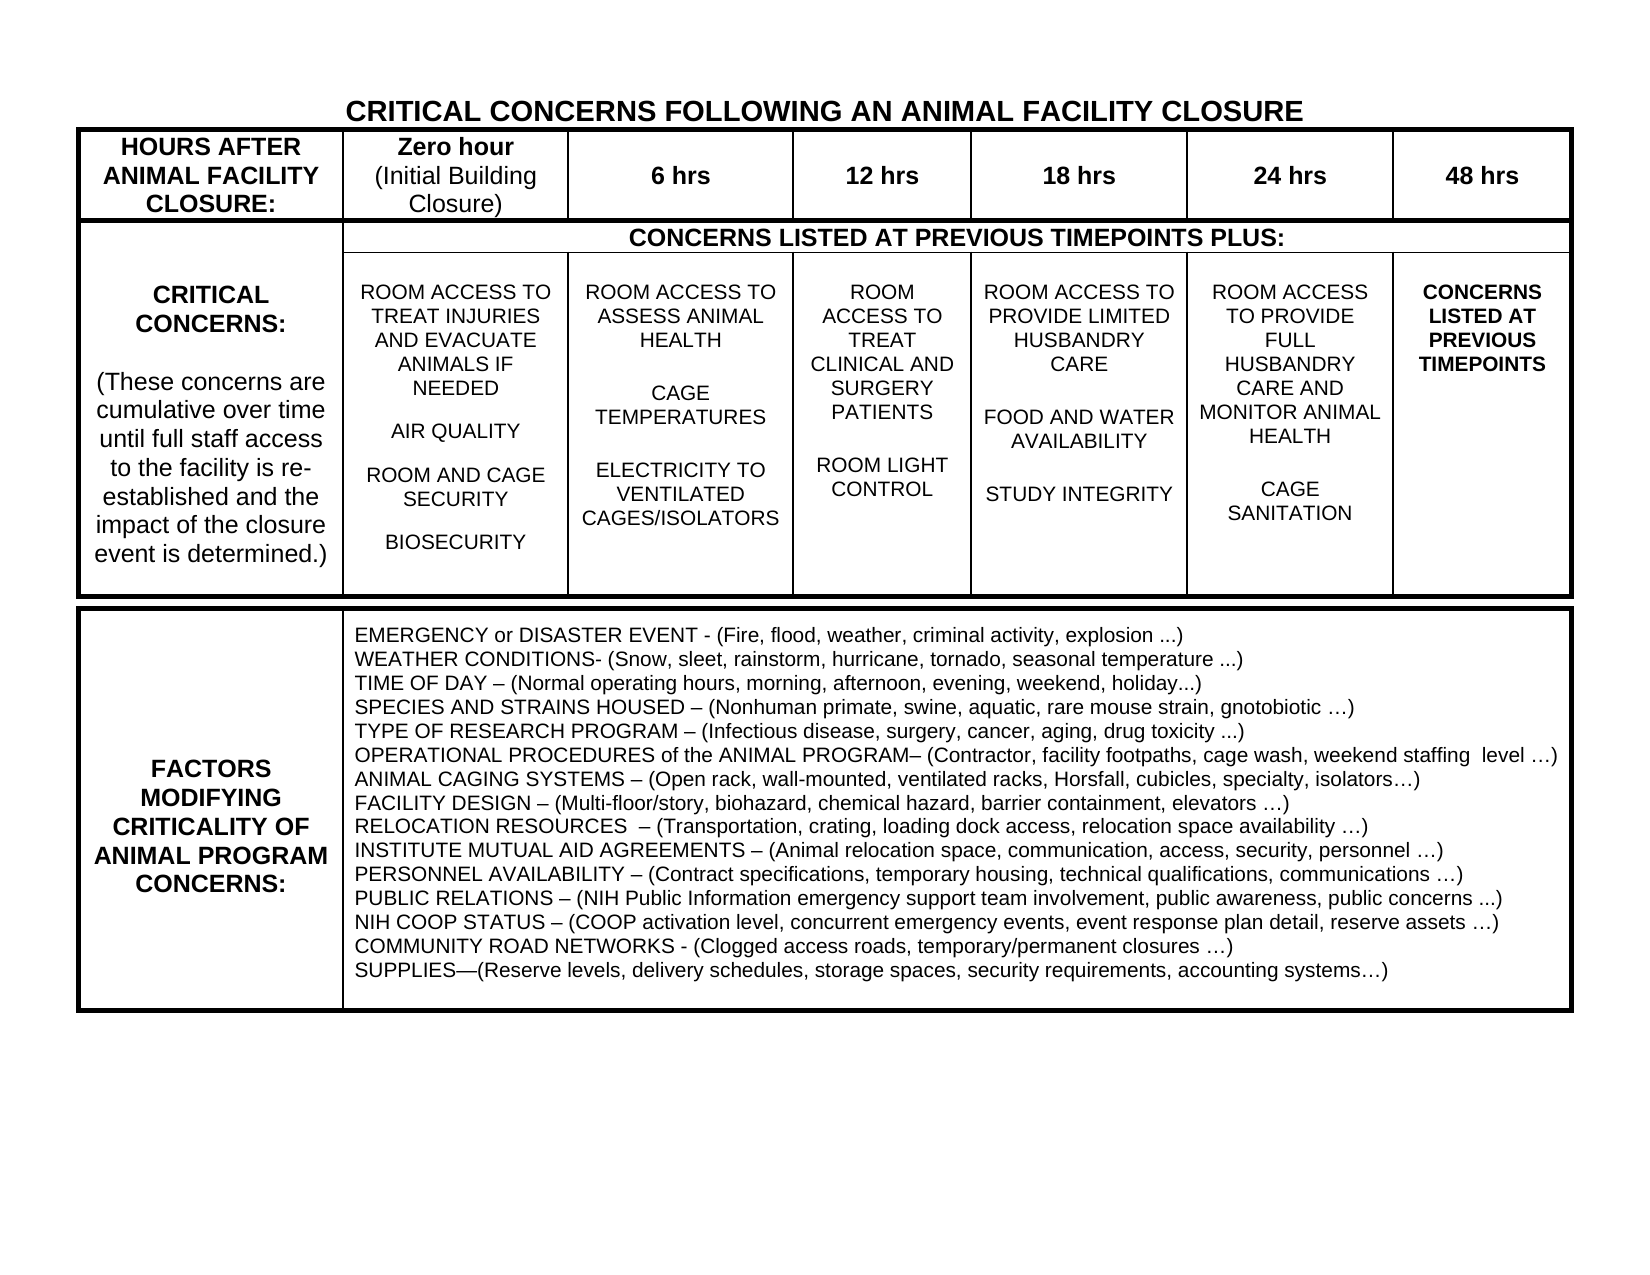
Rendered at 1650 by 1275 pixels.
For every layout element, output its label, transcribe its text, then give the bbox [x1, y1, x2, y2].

table_cell [79, 599, 343, 606]
table_cell CONCERNS LISTED AT PREVIOUS TIMEPOINTS [1394, 253, 1569, 594]
table_cell CRITICAL CONCERNS: (These concerns are cumulative over time until full staff access to the facility is re-established and the impact of the closure event is determined.) [81, 223, 342, 594]
table_header 12 hrs [794, 132, 970, 218]
table_cell ROOM ACCESS TO ASSESS ANIMAL HEALTH CAGE TEMPERATURES ELECTRICITY TO VENTILATED CAGES/ISOLATORS [569, 253, 792, 594]
table_header Zero hour (Initial Building Closure) [344, 132, 567, 218]
table_cell EMERGENCY or DISASTER EVENT - (Fire, flood, weather, criminal activity, explosion ...) WEATHER CONDITIONS- (Snow, sleet, rainstorm, hurricane, tornado, seasonal temperature ...) TIME OF DAY – (Normal operating hours, morning, afternoon, evening, weekend, holiday...) SPECIES AND STRAINS HOUSED – (Nonhuman primate, swine, aquatic, rare mouse strain, gnotobiotic …) TYPE OF RESEARCH PROGRAM – (Infectious disease, surgery, cancer, aging, drug toxicity ...) OPERATIONAL PROCEDURES of the ANIMAL PROGRAM– (Contractor, facility footpaths, cage wash, weekend staffing level …) ANIMAL CAGING SYSTEMS – (Open rack, wall-mounted, ventilated racks, Horsfall, cubicles, specialty, isolators…) FACILITY DESIGN – (Multi-floor/story, biohazard, chemical hazard, barrier containment, elevators …) RELOCATION RESOURCES – (Transportation, crating, loading dock access, relocation space availability …) INSTITUTE MUTUAL AID AGREEMENTS – (Animal relocation space, communication, access, security, personnel …) PERSONNEL AVAILABILITY – (Contract specifications, temporary housing, technical qualifications, communications …) PUBLIC RELATIONS – (NIH Public Information emergency support team involvement, public awareness, public concerns ...) NIH COOP STATUS – (COOP activation level, concurrent emergency events, event response plan detail, reserve assets …) COMMUNITY ROAD NETWORKS - (Clogged access roads, temporary/permanent closures …) SUPPLIES—(Reserve levels, delivery schedules, storage spaces, security requirements, accounting systems…) [344, 611, 1569, 1008]
table_header HOURS AFTER ANIMAL FACILITY CLOSURE: [81, 132, 342, 218]
table_header 24 hrs [1188, 132, 1392, 218]
text CRITICAL CONCERNS FOLLOWING AN ANIMAL FACILITY CLOSURE [150, 94, 1500, 127]
table_header 48 hrs [1394, 132, 1569, 218]
table_header 6 hrs [569, 132, 792, 218]
table_cell ROOM ACCESS TO PROVIDE FULL HUSBANDRY CARE AND MONITOR ANIMAL HEALTH CAGE SANITATION [1188, 253, 1392, 594]
table_cell FACTORS MODIFYING CRITICALITY OF ANIMAL PROGRAM CONCERNS: [81, 611, 342, 1008]
table_cell [343, 599, 1571, 606]
table_header 18 hrs [972, 132, 1186, 218]
table_cell CONCERNS LISTED AT PREVIOUS TIMEPOINTS PLUS: [344, 223, 1569, 252]
table_cell ROOM ACCESS TO TREAT CLINICAL AND SURGERY PATIENTS ROOM LIGHT CONTROL [794, 253, 970, 594]
table_cell ROOM ACCESS TO TREAT INJURIES AND EVACUATE ANIMALS IF NEEDED AIR QUALITY ROOM AND CAGE SECURITY BIOSECURITY [344, 253, 567, 594]
table_cell ROOM ACCESS TO PROVIDE LIMITED HUSBANDRY CARE FOOD AND WATER AVAILABILITY STUDY INTEGRITY [972, 253, 1186, 594]
